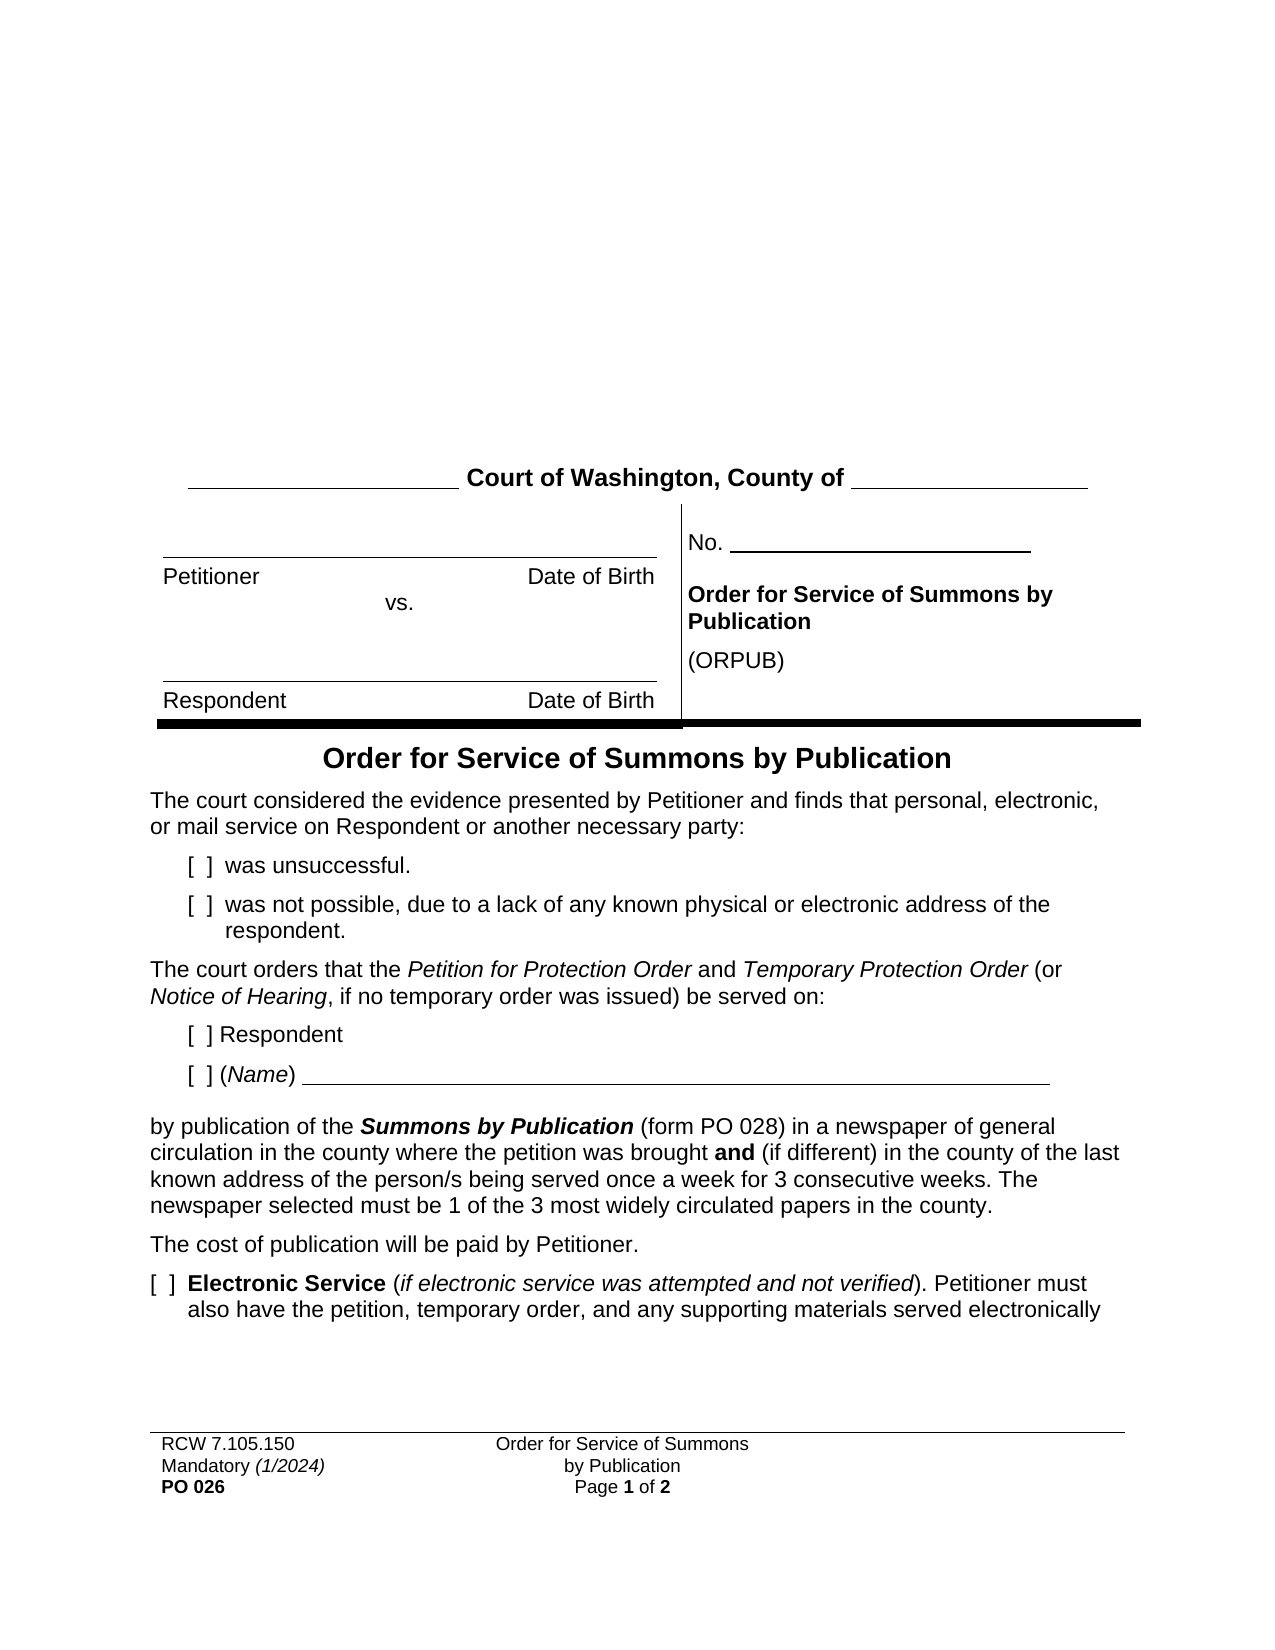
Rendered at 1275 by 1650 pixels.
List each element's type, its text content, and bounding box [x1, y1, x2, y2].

text The court orders that the Petition for Protection Order and Temporary Protection Order (or Notice of Hearing, if no temporary order was issued) be served on: [150, 956, 1125, 1009]
text by publication of the Summons by Publication (form PO 028) in a newspaper of general circulation in the county where the petition was brought and (if different) in the county of the last known address of the person/s being served once a week for 3 consecutive weeks. The newspaper selected must be 1 of the 3 most widely circulated papers in the county. [150, 1113, 1125, 1218]
text Court of Washington, County of [150, 462, 1125, 491]
text [ ] Electronic Service (if electronic service was attempted and not verified). Petitioner must also have the petition, temporary order, and any supporting materials served electronically [150, 1270, 1125, 1322]
text Order for Service of Summons by Publication [150, 741, 1125, 774]
text [ ] was not possible, due to a lack of any known physical or electronic address of the respondent. [187, 891, 1125, 944]
text [ ] Respondent [ ] (Name) [187, 1021, 1125, 1087]
table_header Petitioner Date of Birth vs. Respondent Date of Birth [157, 504, 681, 719]
text The court considered the evidence presented by Petitioner and finds that personal, electronic, or mail service on Respondent or another necessary party: [150, 787, 1125, 840]
text The cost of publication will be paid by Petitioner. [150, 1231, 1125, 1257]
table_header No. Order for Service of Summons by Publication (ORPUB) [682, 504, 1141, 719]
text [ ] was unsuccessful. [187, 852, 1125, 878]
